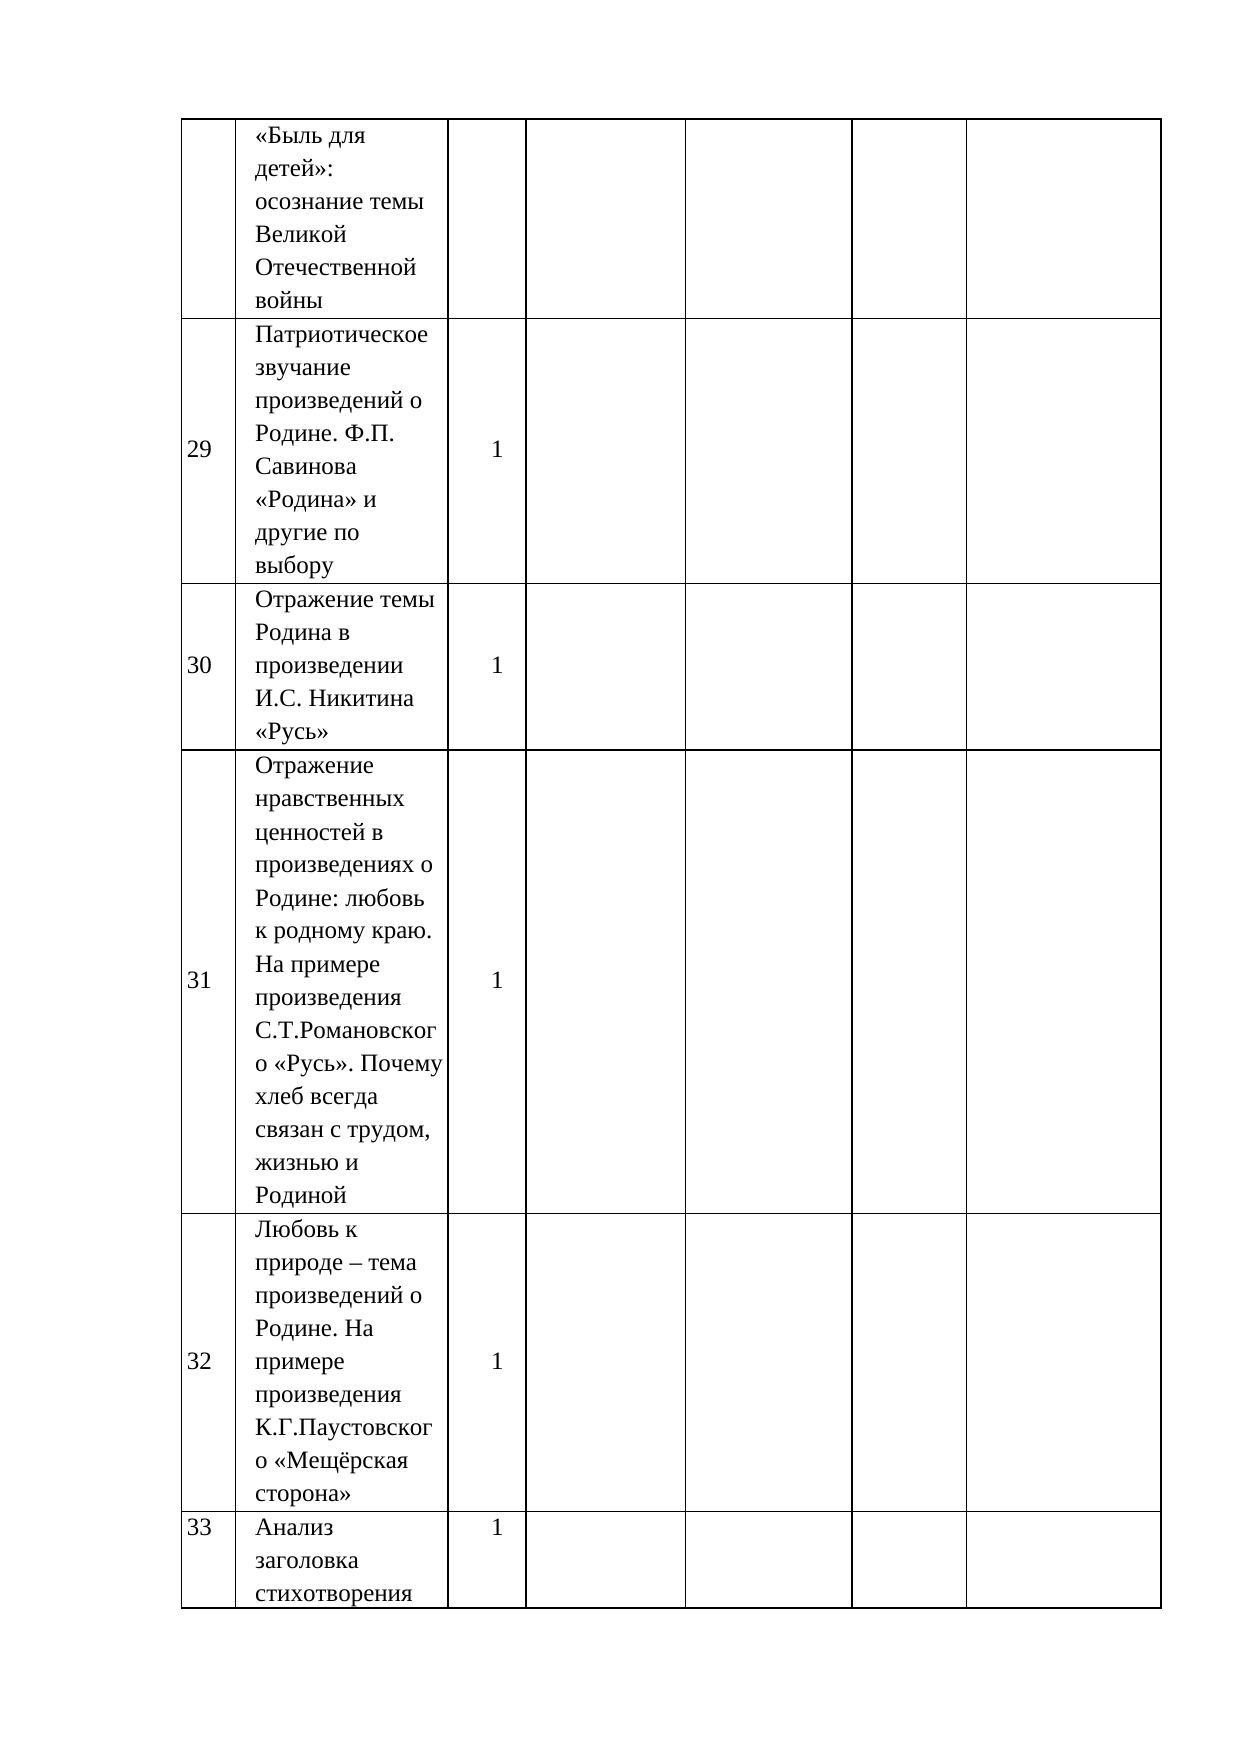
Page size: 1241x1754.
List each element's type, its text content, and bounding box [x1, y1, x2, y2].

table_cell 30 [182, 584, 235, 749]
table_cell 1 [449, 319, 525, 583]
table_cell [853, 751, 966, 1212]
table_cell [967, 584, 1160, 749]
table_cell Патриотическое звучание произведений о Родине. Ф.П. Савинова «Родина» и другие по выбору [236, 319, 447, 583]
table_cell Отражение нравственных ценностей в произведениях о Родине: любовь к родному краю. На примере произведения С.Т.Романовского «Русь». Почему хлеб всегда связан с трудом, жизнью и Родиной [236, 751, 447, 1212]
table_cell 32 [182, 1214, 235, 1511]
table_cell [527, 319, 685, 583]
table_cell 1 [449, 751, 525, 1212]
table_cell Любовь к природе – тема произведений о Родине. На примере произведения К.Г.Паустовского «Мещёрская сторона» [236, 1214, 447, 1511]
table_cell 1 [449, 584, 525, 749]
table_cell [853, 319, 966, 583]
table_cell 1 [449, 120, 525, 317]
table_cell [967, 751, 1160, 1212]
table_cell [527, 120, 685, 317]
table_cell 28 [182, 120, 235, 317]
table_cell [853, 1512, 966, 1607]
table_cell [853, 1214, 966, 1511]
table_cell 31 [182, 751, 235, 1212]
table_cell [527, 1512, 685, 1607]
table_cell [967, 120, 1160, 317]
table_cell [686, 319, 851, 583]
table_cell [236, 1512, 447, 1607]
table_cell Отражение темы Родина в произведении И.С. Никитина «Русь» [236, 584, 447, 749]
table_cell [967, 1214, 1160, 1511]
table_cell [686, 1214, 851, 1511]
table_cell [686, 120, 851, 317]
table_cell 1 [449, 1512, 525, 1607]
table_cell 29 [182, 319, 235, 583]
table_cell [527, 584, 685, 749]
table_cell [527, 751, 685, 1212]
table_cell [686, 584, 851, 749]
table_cell [527, 1214, 685, 1511]
table_cell [686, 751, 851, 1212]
table_cell [967, 1512, 1160, 1607]
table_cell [236, 120, 447, 317]
table_cell [853, 584, 966, 749]
table_cell 33 [182, 1512, 235, 1607]
table_cell 1 [449, 1214, 525, 1511]
table_cell [967, 319, 1160, 583]
table_cell [686, 1512, 851, 1607]
table_cell [853, 120, 966, 317]
